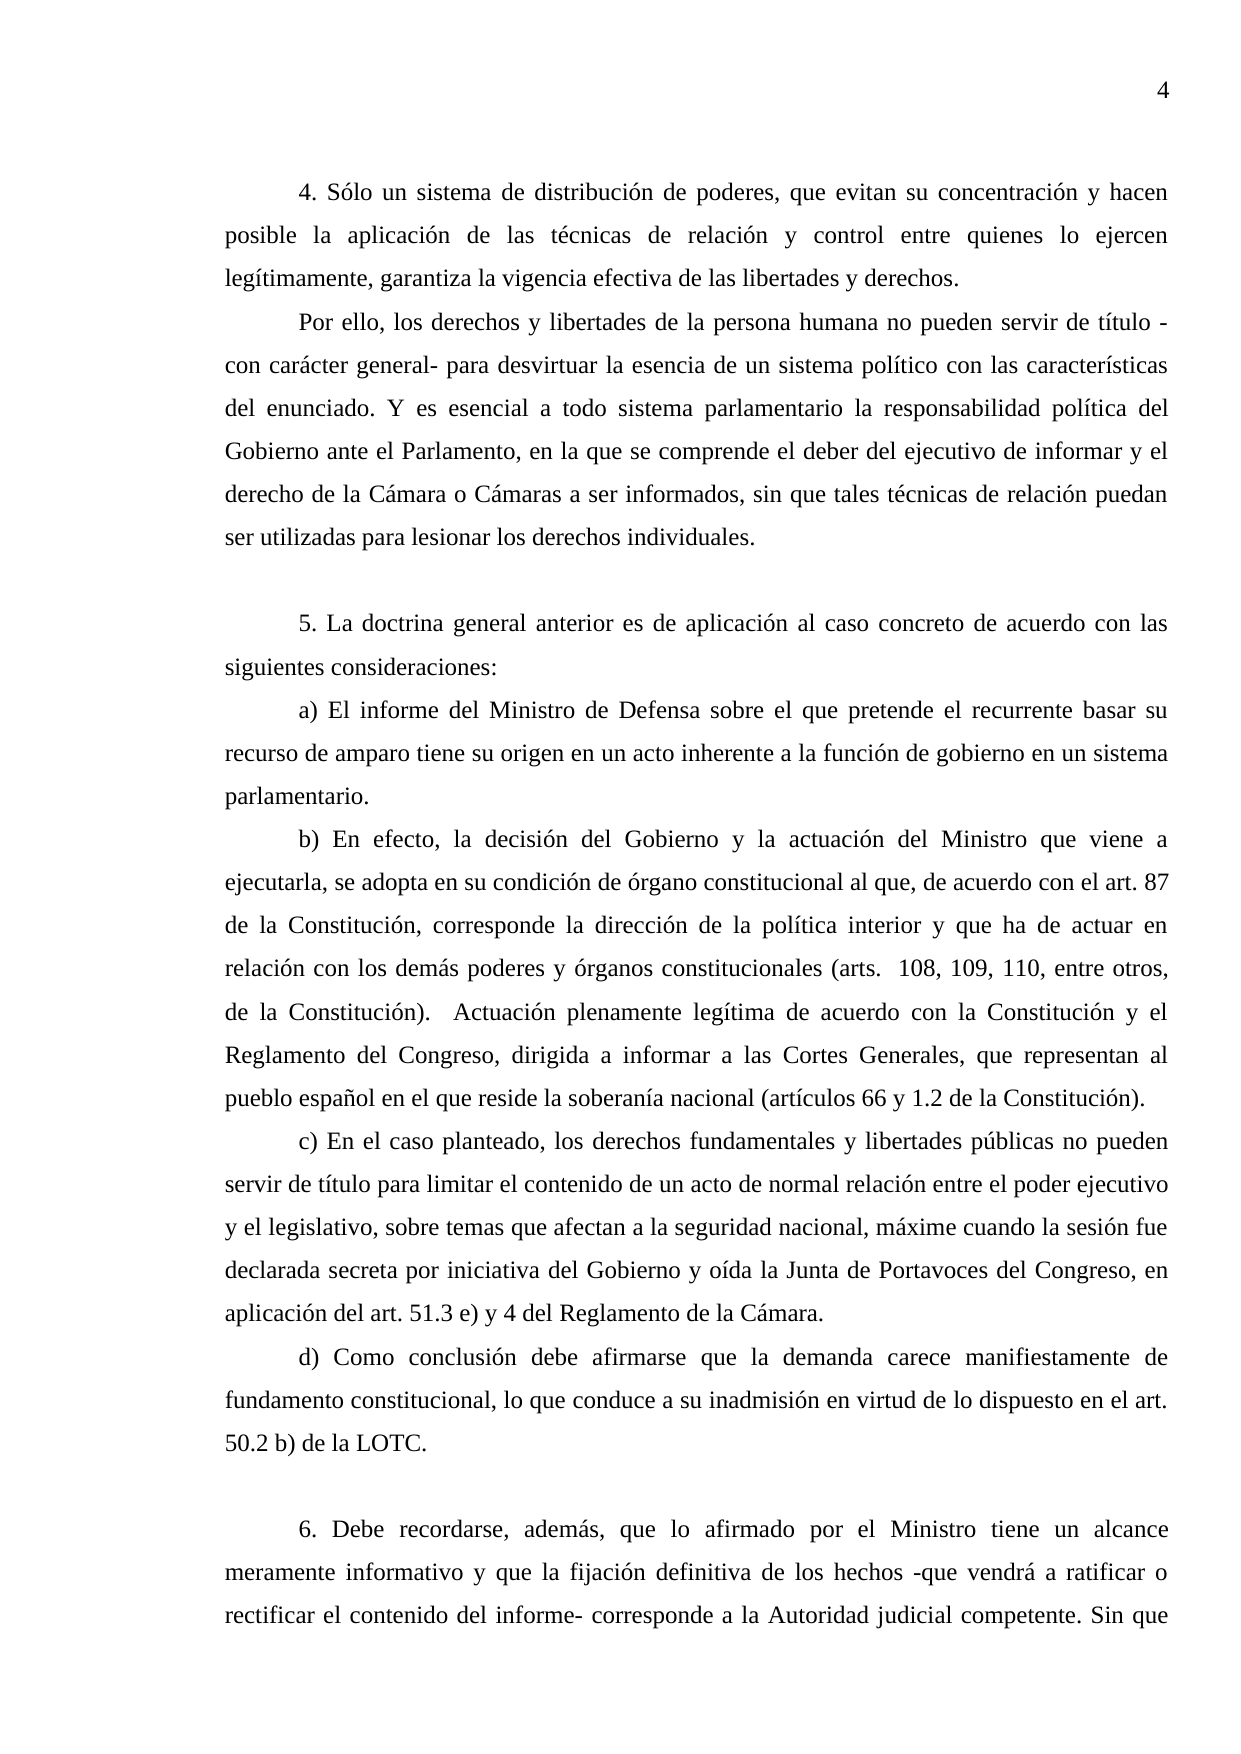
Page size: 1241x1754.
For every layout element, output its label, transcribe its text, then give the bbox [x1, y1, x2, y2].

text d) Como conclusión debe afirmarse que la demanda carece manifiestamente de fundamento constitucional, lo que conduce a su inadmisión en virtud de lo dispuesto en el art. 50.2 b) de la LOTC. [224, 1342, 1169, 1457]
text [224, 1514, 1169, 1629]
text a) El informe del Ministro de Defensa sobre el que pretende el recurrente basar su recurso de amparo tiene su origen en un acto inherente a la función de gobierno en un sistema parlamentario. [224, 695, 1169, 810]
text 5. La doctrina general anterior es de aplicación al caso concreto de acuerdo con las siguientes consideraciones: [224, 608, 1169, 680]
text c) En el caso planteado, los derechos fundamentales y libertades públicas no pueden servir de título para limitar el contenido de un acto de normal relación entre el poder ejecutivo y el legislativo, sobre temas que afectan a la seguridad nacional, máxime cuando la sesión fue declarada secreta por iniciativa del Gobierno y oída la Junta de Portavoces del Congreso, en aplicación del art. 51.3 e) y 4 del Reglamento de la Cámara. [224, 1126, 1169, 1327]
text Por ello, los derechos y libertades de la persona humana no pueden servir de título -con carácter general- para desvirtuar la esencia de un sistema político con las características del enunciado. Y es esencial a todo sistema parlamentario la responsabilidad política del Gobierno ante el Parlamento, en la que se comprende el deber del ejecutivo de informar y el derecho de la Cámara o Cámaras a ser informados, sin que tales técnicas de relación puedan ser utilizadas para lesionar los derechos individuales. [224, 307, 1169, 551]
text b) En efecto, la decisión del Gobierno y la actuación del Ministro que viene a ejecutarla, se adopta en su condición de órgano constitucional al que, de acuerdo con el art. 87 de la Constitución, corresponde la dirección de la política interior y que ha de actuar en relación con los demás poderes y órganos constitucionales (arts. 108, 109, 110, entre otros, de la Constitución). Actuación plenamente legítima de acuerdo con la Constitución y el Reglamento del Congreso, dirigida a informar a las Cortes Generales, que representan al pueblo español en el que reside la soberanía nacional (artículos 66 y 1.2 de la Constitución). [224, 824, 1169, 1112]
text 4. Sólo un sistema de distribución de poderes, que evitan su concentración y hacen posible la aplicación de las técnicas de relación y control entre quienes lo ejercen legítimamente, garantiza la vigencia efectiva de las libertades y derechos. [224, 177, 1169, 292]
